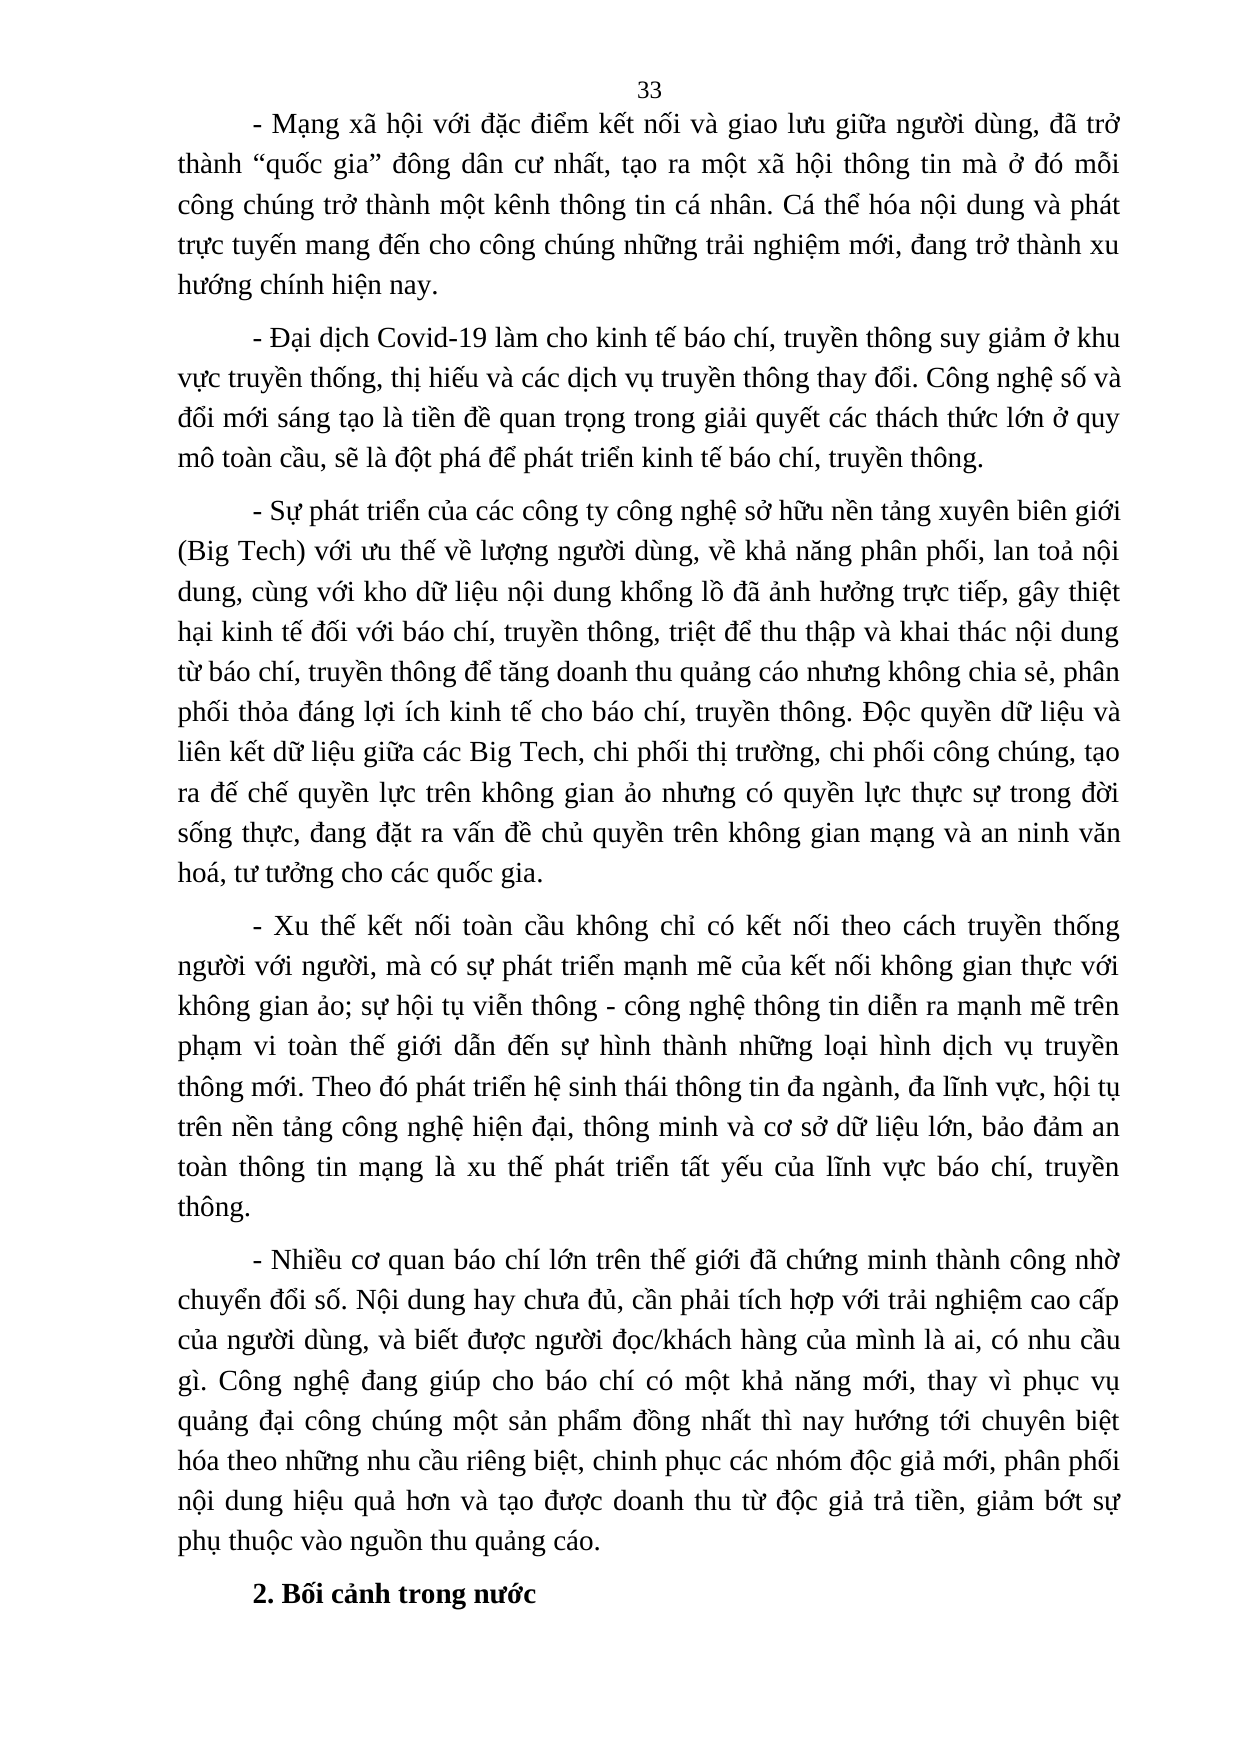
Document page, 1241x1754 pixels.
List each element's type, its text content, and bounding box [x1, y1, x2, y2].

text - Mạng xã hội với đặc điểm kết nối và giao lưu giữa người dùng, đã trở thành “quốc gia” đông dân cư nhất, tạo ra một xã hội thông tin mà ở đó mỗi công chúng trở thành một kênh thông tin cá nhân. Cá thể hóa nội dung và phát trực tuyến mang đến cho công chúng những trải nghiệm mới, đang trở thành xu hướng chính hiện nay. [177, 106, 1121, 301]
text - Nhiều cơ quan báo chí lớn trên thế giới đã chứng minh thành công nhờ chuyển đổi số. Nội dung hay chưa đủ, cần phải tích hợp với trải nghiệm cao cấp của người dùng, và biết được người đọc/khách hàng của mình là ai, có nhu cầu gì. Công nghệ đang giúp cho báo chí có một khả năng mới, thay vì phục vụ quảng đại công chúng một sản phẩm đồng nhất thì nay hướng tới chuyên biệt hóa theo những nhu cầu riêng biệt, chinh phục các nhóm độc giả mới, phân phối nội dung hiệu quả hơn và tạo được doanh thu từ độc giả trả tiền, giảm bớt sự phụ thuộc vào nguồn thu quảng cáo. [177, 1242, 1121, 1557]
text - Đại dịch Covid-19 làm cho kinh tế báo chí, truyền thông suy giảm ở khu vực truyền thống, thị hiếu và các dịch vụ truyền thông thay đổi. Công nghệ số và đổi mới sáng tạo là tiền đề quan trọng trong giải quyết các thách thức lớn ở quy mô toàn cầu, sẽ là đột phá để phát triển kinh tế báo chí, truyền thông. [177, 320, 1121, 474]
text 2. Bối cảnh trong nước [177, 1576, 1121, 1610]
text - Xu thế kết nối toàn cầu không chỉ có kết nối theo cách truyền thống người với người, mà có sự phát triển mạnh mẽ của kết nối không gian thực với không gian ảo; sự hội tụ viễn thông - công nghệ thông tin diễn ra mạnh mẽ trên phạm vi toàn thế giới dẫn đến sự hình thành những loại hình dịch vụ truyền thông mới. Theo đó phát triển hệ sinh thái thông tin đa ngành, đa lĩnh vực, hội tụ trên nền tảng công nghệ hiện đại, thông minh và cơ sở dữ liệu lớn, bảo đảm an toàn thông tin mạng là xu thế phát triển tất yếu của lĩnh vực báo chí, truyền thông. [177, 908, 1121, 1223]
text - Sự phát triển của các công ty công nghệ sở hữu nền tảng xuyên biên giới (Big Tech) với ưu thế về lượng người dùng, về khả năng phân phối, lan toả nội dung, cùng với kho dữ liệu nội dung khổng lồ đã ảnh hưởng trực tiếp, gây thiệt hại kinh tế đối với báo chí, truyền thông, triệt để thu thập và khai thác nội dung từ báo chí, truyền thông để tăng doanh thu quảng cáo nhưng không chia sẻ, phân phối thỏa đáng lợi ích kinh tế cho báo chí, truyền thông. Độc quyền dữ liệu và liên kết dữ liệu giữa các Big Tech, chi phối thị trường, chi phối công chúng, tạo ra đế chế quyền lực trên không gian ảo nhưng có quyền lực thực sự trong đời sống thực, đang đặt ra vấn đề chủ quyền trên không gian mạng và an ninh văn hoá, tư tưởng cho các quốc gia. [177, 493, 1121, 889]
